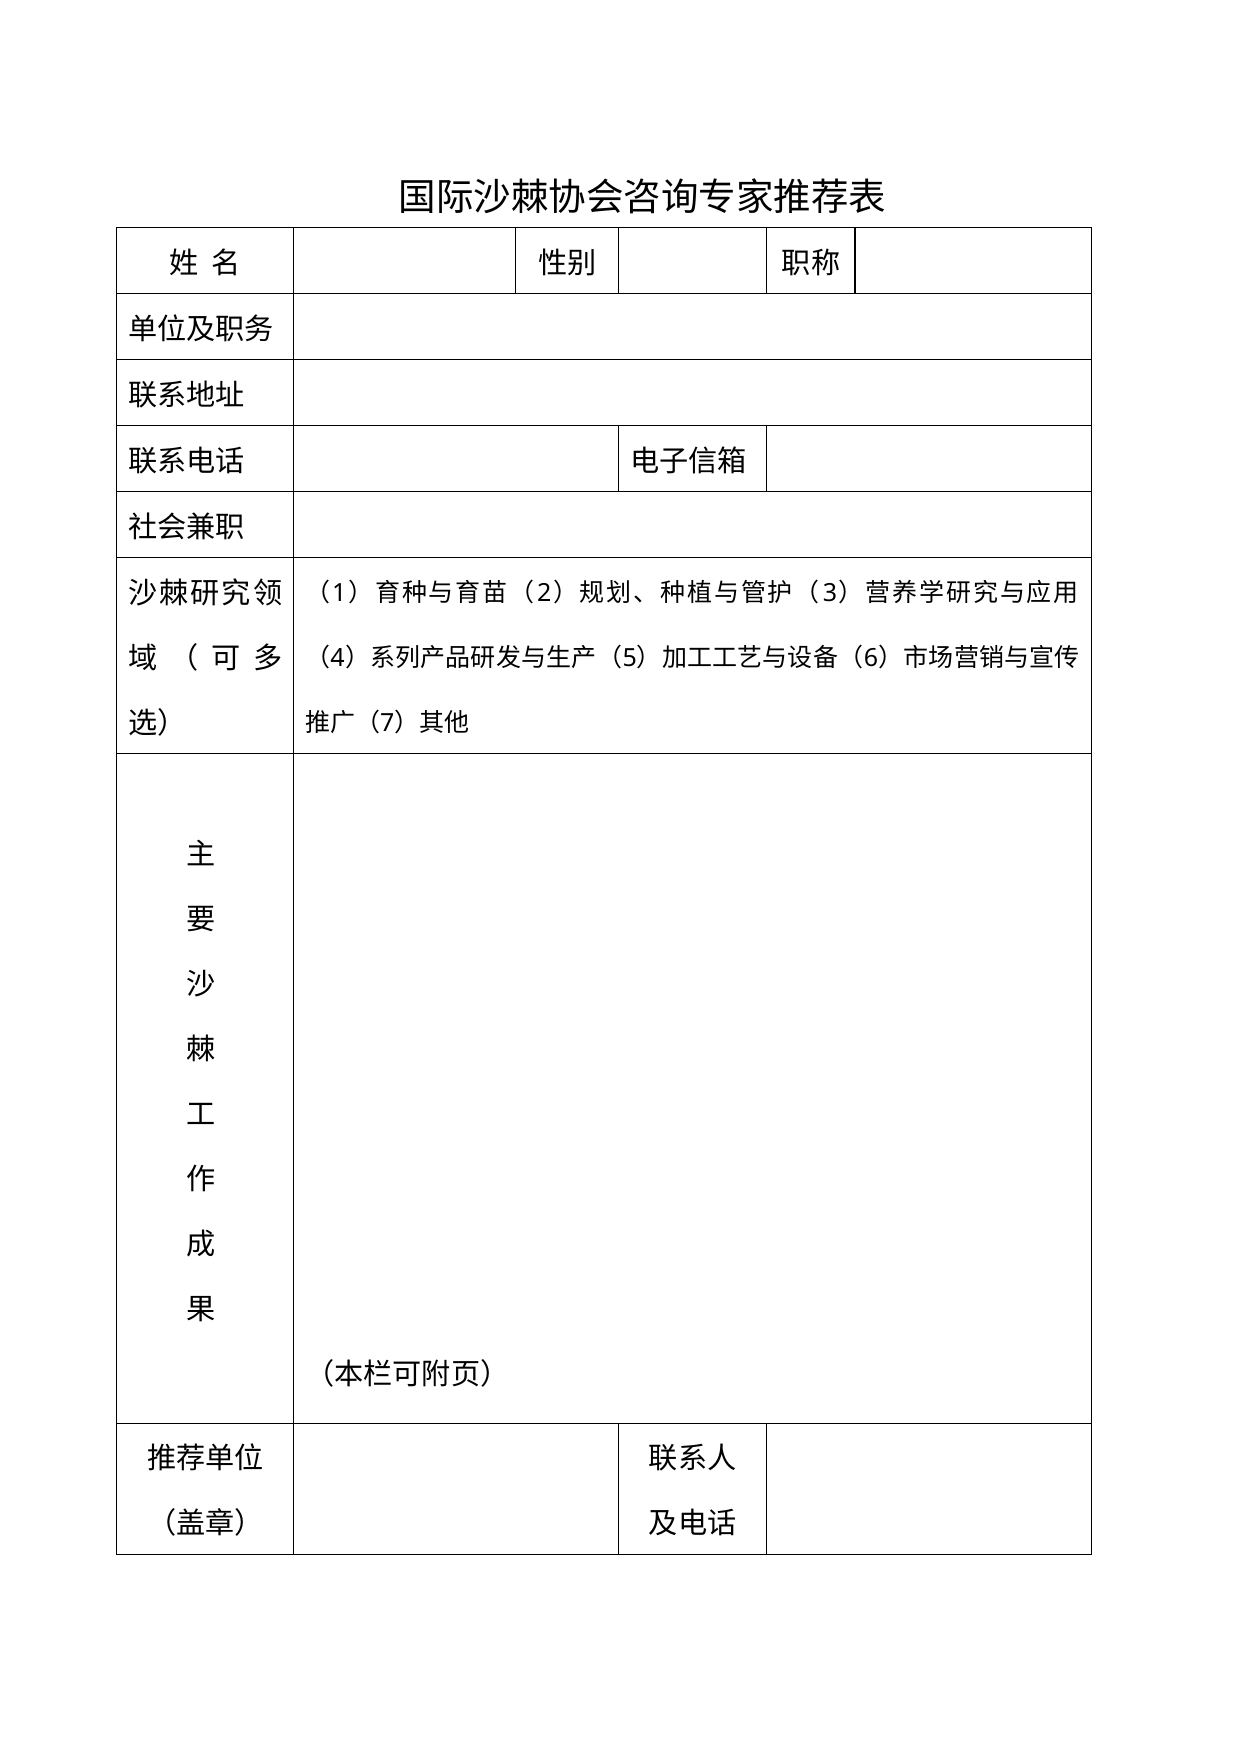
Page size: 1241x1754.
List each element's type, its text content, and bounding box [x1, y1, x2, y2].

table_cell 联系人 及电话 [619, 1424, 766, 1554]
table_header 性别 [516, 228, 618, 293]
table_cell （本栏可附页） [294, 754, 1091, 1423]
table_cell 联系电话 [117, 426, 293, 491]
table_cell [294, 294, 1091, 359]
table_cell 电子信箱 [619, 426, 766, 491]
table_header 姓 名 [117, 228, 293, 293]
text 国际沙棘协会咨询专家推荐表 [187, 162, 1053, 227]
table_cell [294, 1424, 618, 1554]
table_header 职称 [767, 228, 854, 293]
table_cell 联系地址 [117, 360, 293, 425]
table_header [856, 228, 1091, 293]
table_cell 单位及职务 [117, 294, 293, 359]
table_cell [294, 426, 618, 491]
table_header [294, 228, 515, 293]
table_cell 社会兼职 [117, 492, 293, 557]
table_cell 推荐单位 （盖章） [117, 1424, 293, 1554]
table_cell 沙棘研究领域（可多选） [117, 558, 293, 753]
table_cell 主 要 沙 棘 工 作 成 果 [117, 754, 293, 1423]
table_cell （1）育种与育苗（2）规划、种植与管护（3）营养学研究与应用（4）系列产品研发与生产（5）加工工艺与设备（6）市场营销与宣传推广（7）其他 [294, 558, 1091, 753]
table_cell [767, 426, 1091, 491]
table_cell [767, 1424, 1091, 1554]
table_cell [294, 360, 1091, 425]
table_cell [294, 492, 1091, 557]
table_header [619, 228, 766, 293]
